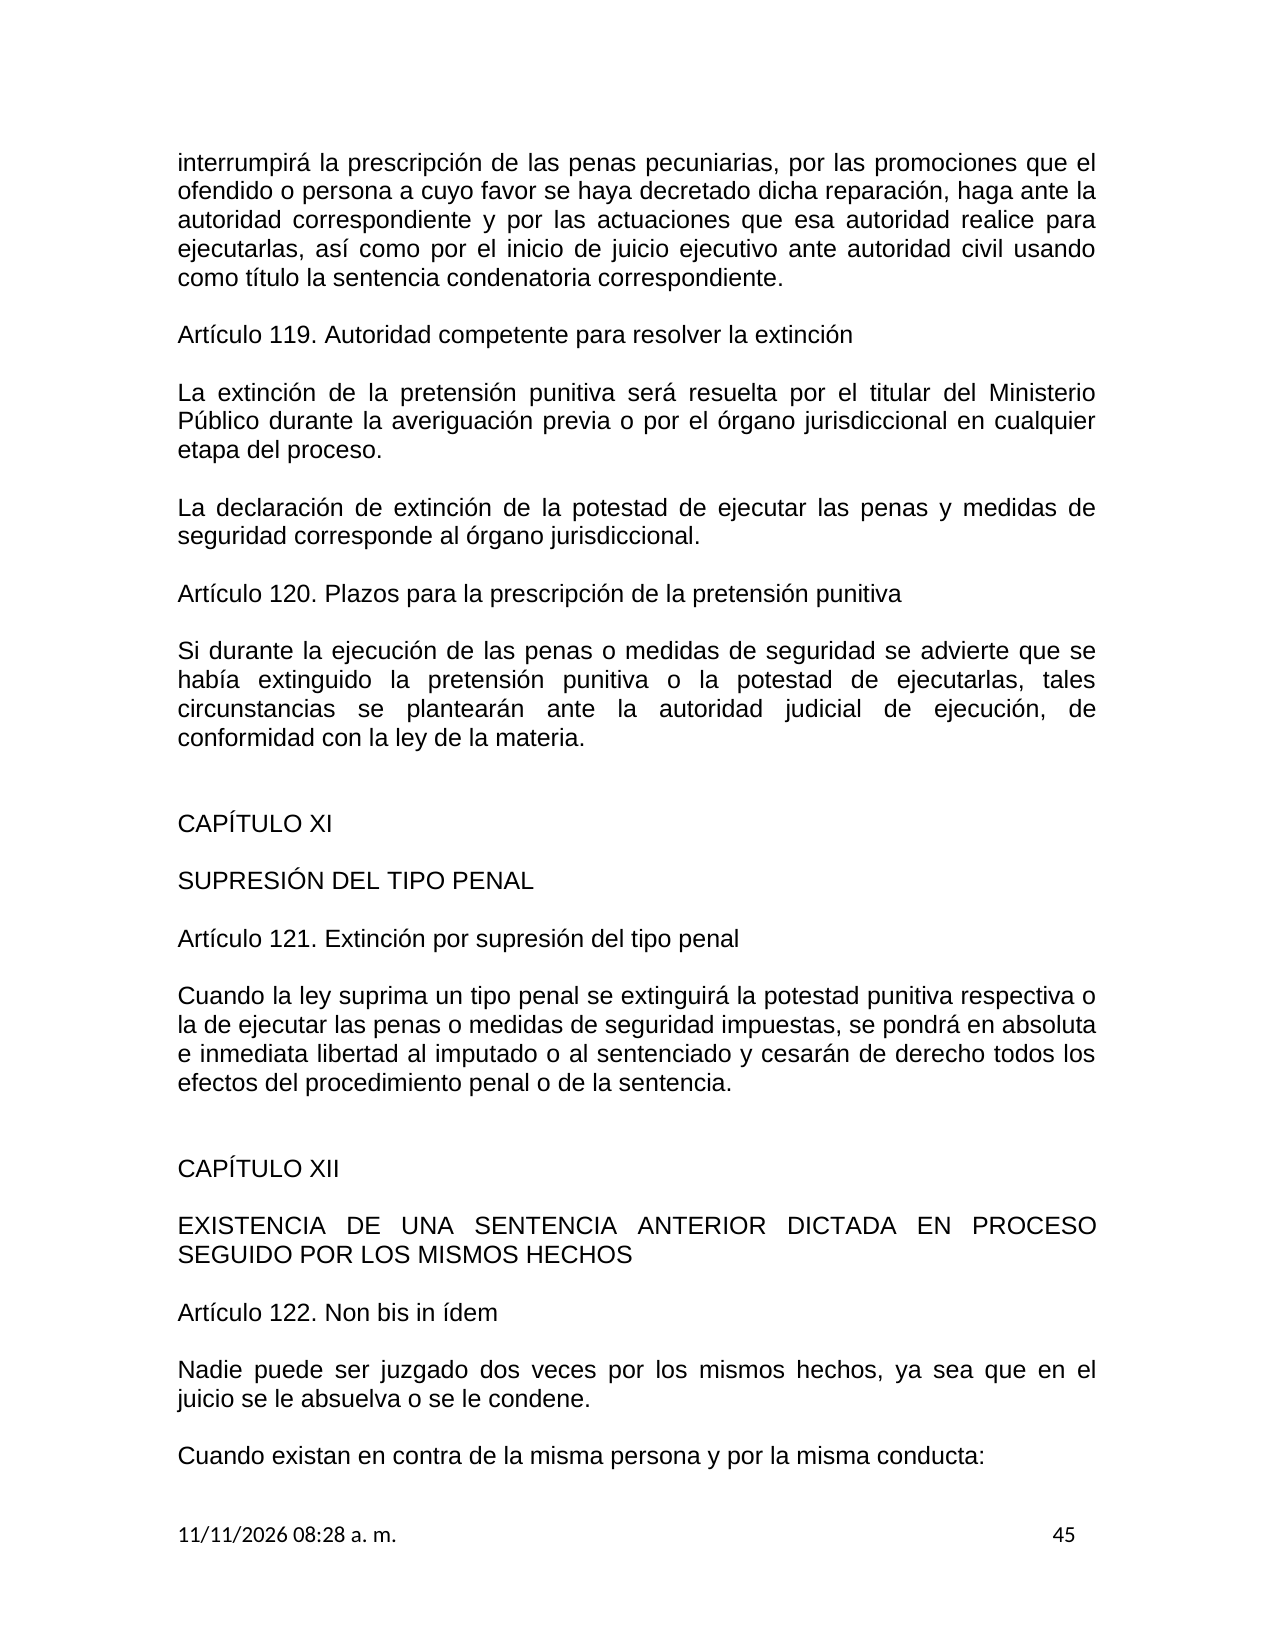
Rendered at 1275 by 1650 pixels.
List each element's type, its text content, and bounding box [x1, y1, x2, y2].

text EXISTENCIA DE UNA SENTENCIA ANTERIOR DICTADA EN PROCESO SEGUIDO POR LOS MISMOS HECHOS [177, 1211, 1098, 1269]
text Cuando la ley suprima un tipo penal se extinguirá la potestad punitiva respectiva o la de ejecutar las penas o medidas de seguridad impuestas, se pondrá en absoluta e inmediata libertad al imputado o al sentenciado y cesarán de derecho todos los efectos del procedimiento penal o de la sentencia. [177, 981, 1098, 1096]
text CAPÍTULO XI [177, 809, 1098, 838]
text Si durante la ejecución de las penas o medidas de seguridad se advierte que se había extinguido la pretensión punitiva o la potestad de ejecutarlas, tales circunstancias se plantearán ante la autoridad judicial de ejecución, de conformidad con la ley de la materia. [177, 636, 1098, 751]
text La extinción de la pretensión punitiva será resuelta por el titular del Ministerio Público durante la averiguación previa o por el órgano jurisdiccional en cualquier etapa del proceso. [177, 378, 1098, 464]
text Artículo 122. Non bis in ídem [177, 1298, 1098, 1326]
text Nadie puede ser juzgado dos veces por los mismos hechos, ya sea que en el juicio se le absuelva o se le condene. [177, 1355, 1098, 1413]
text Artículo 120. Plazos para la prescripción de la pretensión punitiva [177, 579, 1098, 608]
text La declaración de extinción de la potestad de ejecutar las penas y medidas de seguridad corresponde al órgano jurisdiccional. [177, 493, 1098, 550]
text Artículo 121. Extinción por supresión del tipo penal [177, 924, 1098, 953]
text Artículo 119. Autoridad competente para resolver la extinción [177, 320, 1098, 349]
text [177, 148, 1098, 291]
text CAPÍTULO XII [177, 1154, 1098, 1183]
text SUPRESIÓN DEL TIPO PENAL [177, 866, 1098, 895]
text Cuando existan en contra de la misma persona y por la misma conducta: [177, 1441, 1098, 1470]
